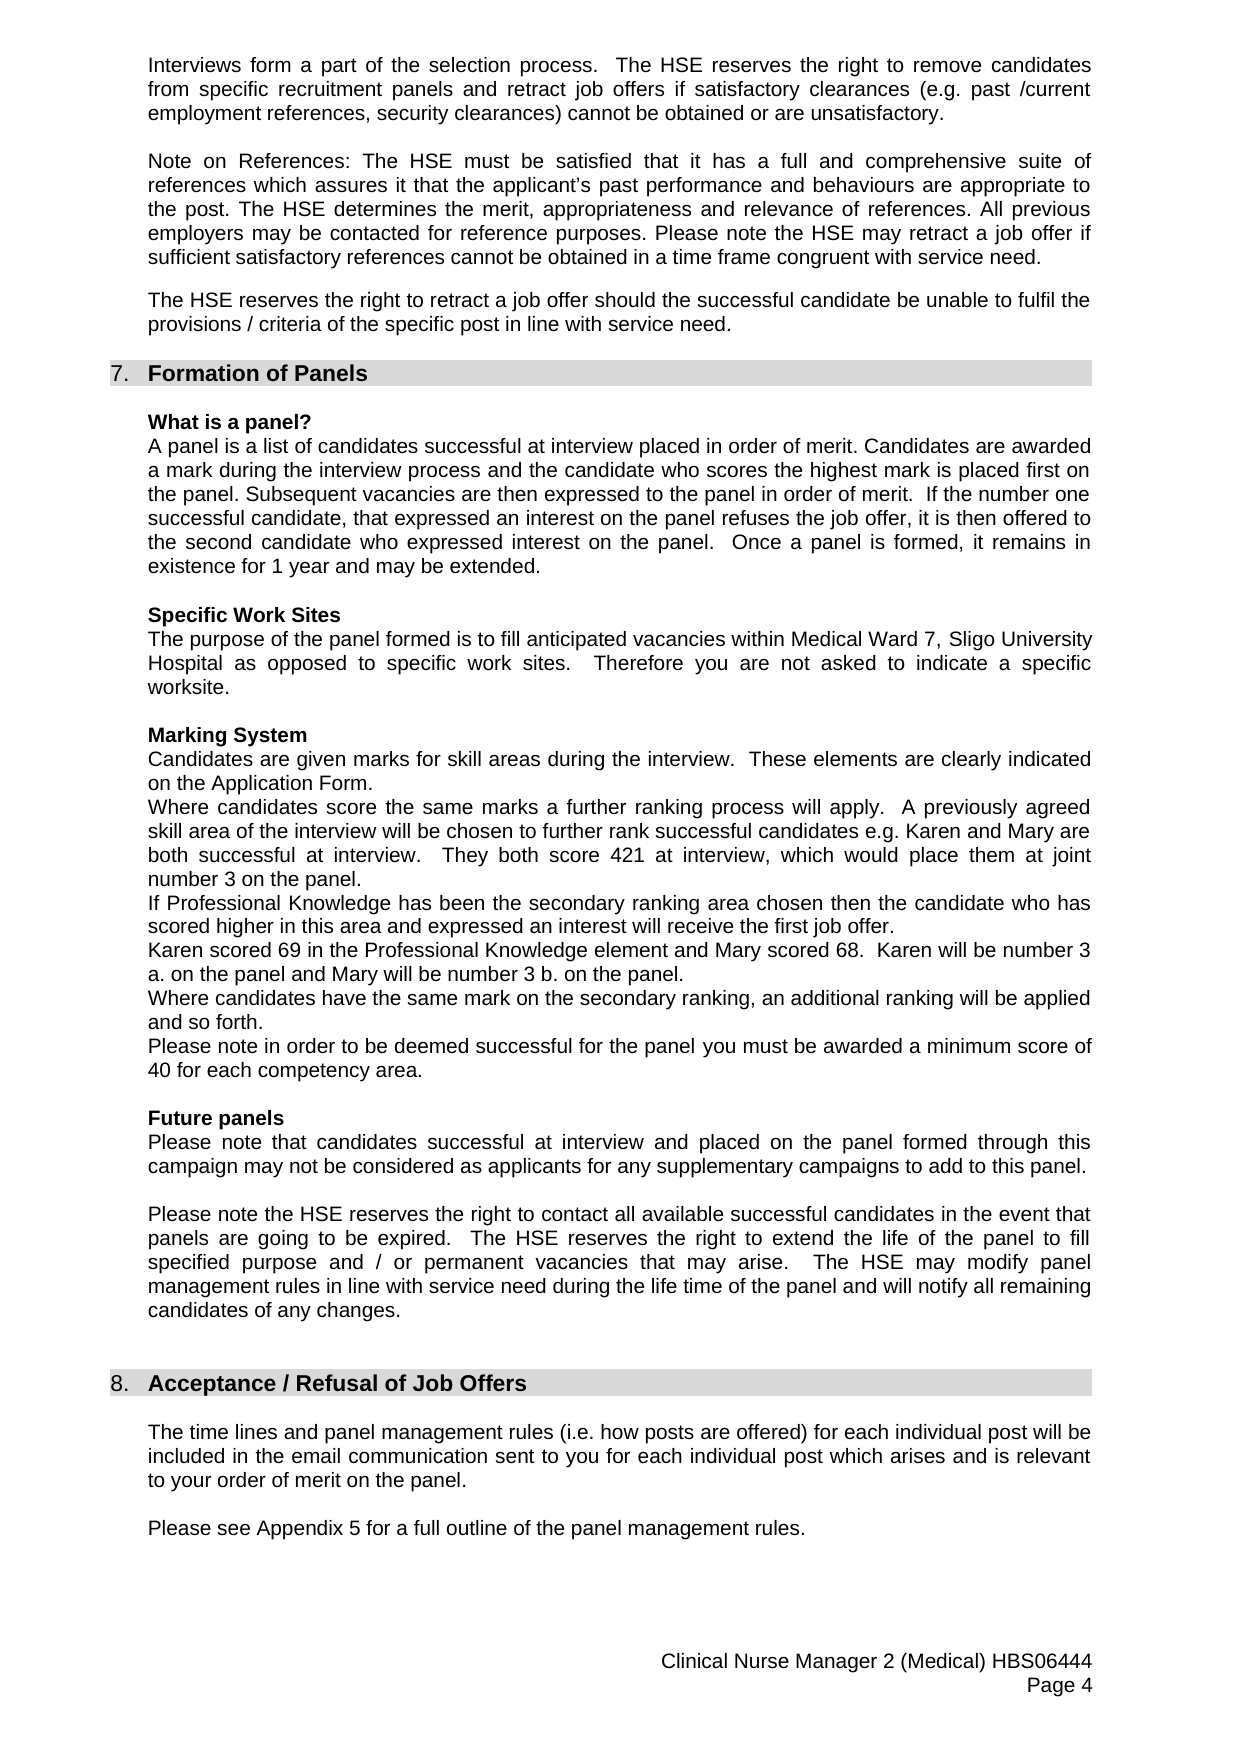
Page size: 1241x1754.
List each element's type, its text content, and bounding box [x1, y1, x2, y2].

text What is a panel? [148, 410, 1092, 434]
list Acceptance / Refusal of Job Offers [110, 1369, 1092, 1396]
text A panel is a list of candidates successful at interview placed in order of merit. Candidates are awarded a mark during the interview process and the candidate who scores the highest mark is placed first on the panel. Subsequent vacancies are then expressed to the panel in order of merit. If the number one successful candidate, that expressed an interest on the panel refuses the job offer, it is then offered to the second candidate who expressed interest on the panel. Once a panel is formed, it remains in existence for 1 year and may be extended. [148, 434, 1092, 578]
text Please note the reserves the right to contact all available successful candidates in the event that panels are going to be expired. The reserves the right to extend the life of the panel to fill specified purpose and / or permanent vacancies that may arise. The may modify panel management rules in line with service need during the life time of the panel and will notify all remaining candidates of any changes. [148, 1202, 1092, 1322]
text Please note in order to be deemed successful for the panel you must be awarded a minimum score of 40 for each competency area. [148, 1034, 1092, 1082]
text Candidates are given marks for skill areas during the interview. These elements are clearly indicated on the Application Form. [148, 747, 1092, 794]
text Karen scored 69 in the Professional Knowledge element and Mary scored 68. Karen will be number 3 a. on the panel and Mary will be number 3 b. on the panel. [148, 938, 1092, 986]
text Interviews form a part of the selection process. The reserves the right to remove candidates from specific recruitment panels and retract job offers if satisfactory clearances (e.g. past /current employment references, security clearances) cannot be obtained or are unsatisfactory. [148, 53, 1092, 125]
list Formation of Panels [110, 360, 1092, 386]
text Specific Work Sites [148, 603, 1092, 627]
text Please see Appendix 5 for a full outline of the panel management rules. [148, 1516, 1092, 1539]
text Please note that candidates successful at interview and placed on the panel formed through this campaign may not be considered as applicants for any supplementary campaigns to add to this panel. [148, 1130, 1092, 1178]
text Marking System [148, 723, 1092, 747]
text The reserves the right to retract a job offer should the successful candidate be unable to fulfil the provisions / criteria of the specific post in line with service need. [148, 288, 1092, 336]
text If Professional Knowledge has been the secondary ranking area chosen then the candidate who has scored higher in this area and expressed an interest will receive the first job offer. [148, 890, 1092, 938]
text Future panels [148, 1106, 1092, 1130]
text Note on References: The HSE must be satisfied that it has a full and comprehensive suite of references which assures it that the applicant’s past performance and behaviours are appropriate to the post. The HSE determines the merit, appropriateness and relevance of references. All previous employers may be contacted for reference purposes. Please note the HSE may retract a job offer if sufficient satisfactory references cannot be obtained in a time frame congruent with service need. [148, 149, 1092, 269]
text The purpose of the panel formed is to fill anticipated vacancies within Medical Ward 7, Sligo University Hospital as opposed to specific work sites. Therefore you are not asked to indicate a specific worksite. [148, 627, 1092, 699]
text The time lines and panel management rules (i.e. how posts are offered) for each individual post will be included in the email communication sent to you for each individual post which arises and is relevant to your order of merit on the panel. [148, 1420, 1092, 1492]
text Where candidates have the same mark on the secondary ranking, an additional ranking will be applied and so forth. [148, 986, 1092, 1034]
text Where candidates score the same marks a further ranking process will apply. A previously agreed skill area of the interview will be chosen to further rank successful candidates e.g. Karen and Mary are both successful at interview. They both score 421 at interview, which would place them at joint number 3 on the panel. [148, 794, 1092, 890]
